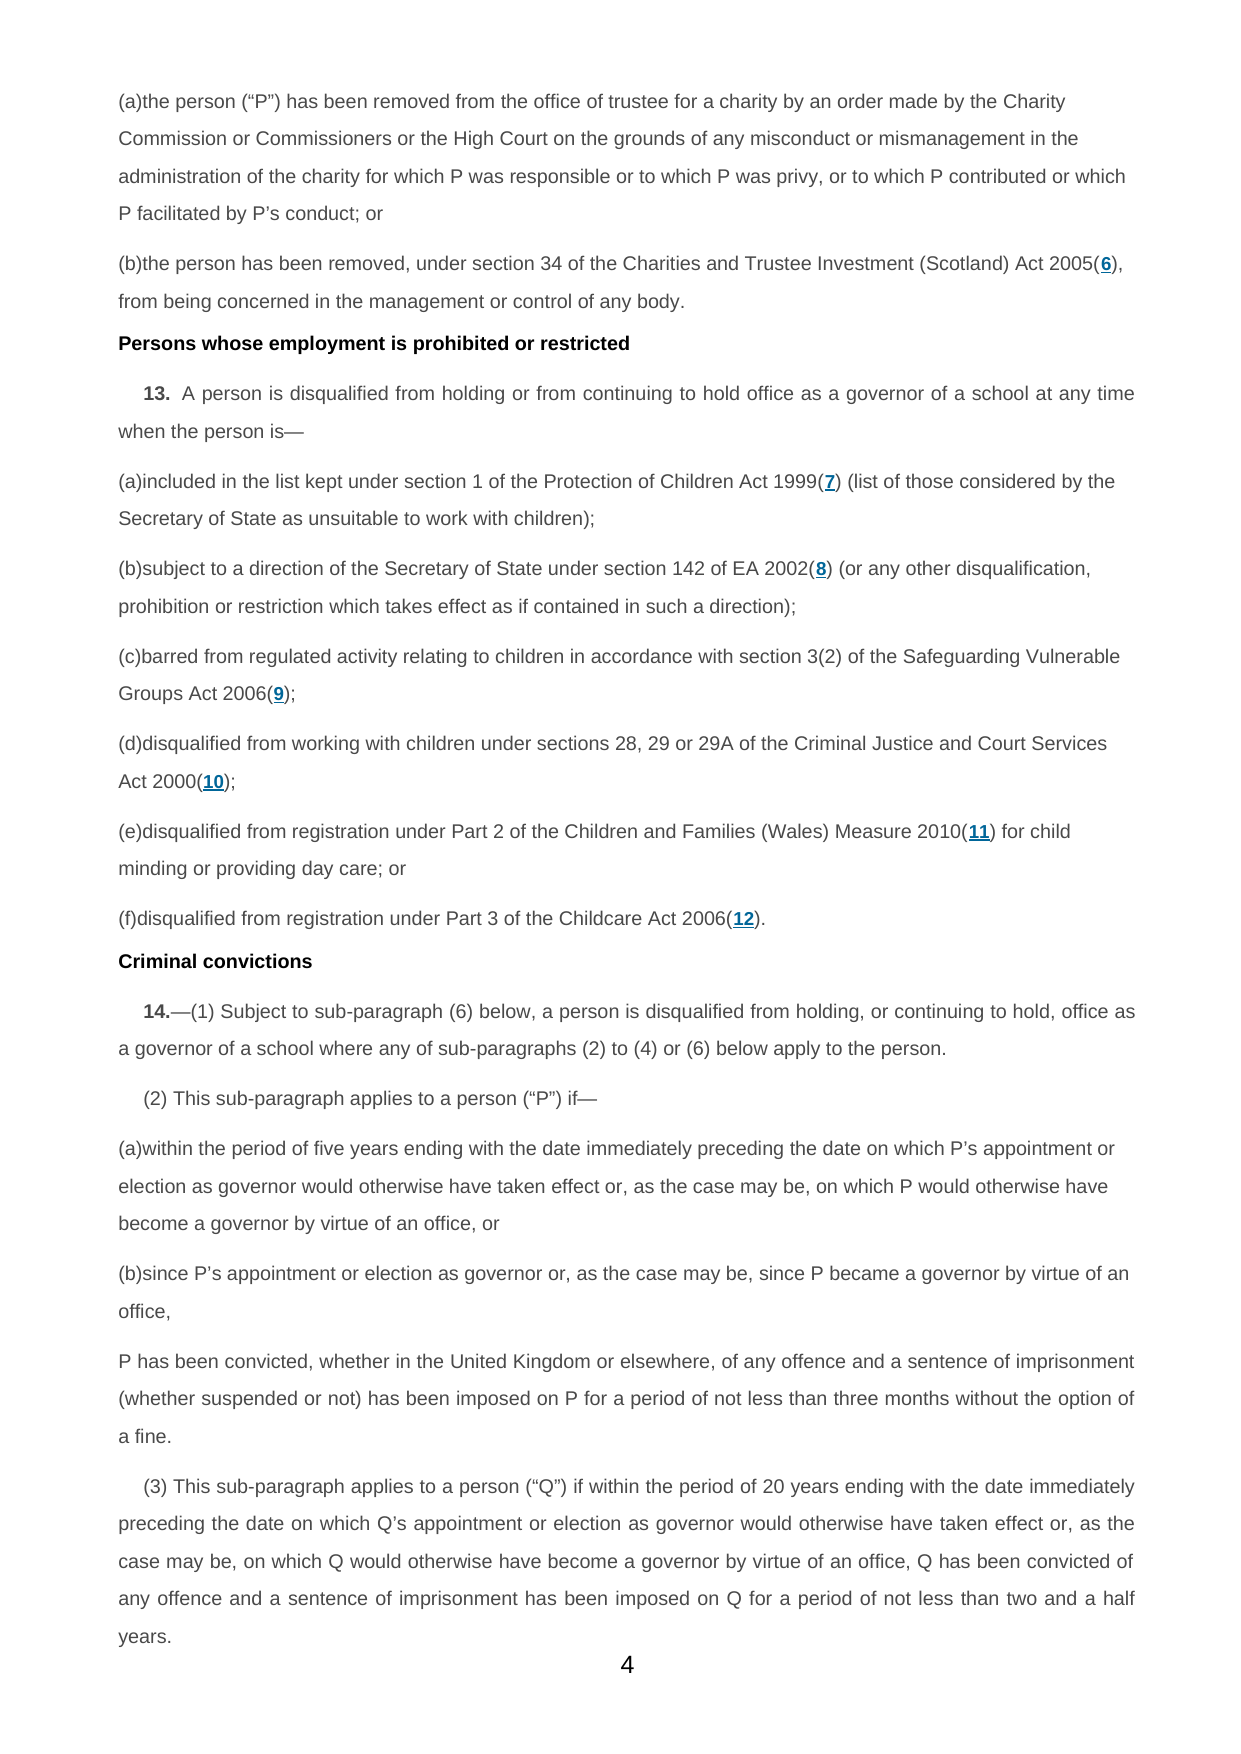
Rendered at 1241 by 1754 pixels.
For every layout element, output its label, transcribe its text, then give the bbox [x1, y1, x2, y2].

text (a)included in the list kept under section 1 of the Protection of Children Act 1999(7) (list of those considered by the Secretary of State as unsuitable to work with children); [118, 455, 1137, 530]
text Criminal convictions [118, 942, 1137, 972]
text Persons whose employment is prohibited or restricted [118, 325, 1137, 355]
text (3) This sub-paragraph applies to a person (“Q”) if within the period of 20 years ending with the date immediately preceding the date on which Q’s appointment or election as governor would otherwise have taken effect or, as the case may be, on which Q would otherwise have become a governor by virtue of an office, Q has been convicted of any offence and a sentence of imprisonment has been imposed on Q for a period of not less than two and a half years. [118, 1460, 1137, 1647]
text (b)subject to a direction of the Secretary of State under section 142 of EA 2002(8) (or any other disqualification, prohibition or restriction which takes effect as if contained in such a direction); [118, 542, 1137, 617]
text (e)disqualified from registration under Part 2 of the Children and Families (Wales) Measure 2010(11) for child minding or providing day care; or [118, 805, 1137, 880]
text (2) This sub-paragraph applies to a person (“P”) if— [118, 1072, 1137, 1110]
text 14.—(1) Subject to sub-paragraph (6) below, a person is disqualified from holding, or continuing to hold, office as a governor of a school where any of sub-paragraphs (2) to (4) or (6) below apply to the person. [118, 985, 1137, 1060]
text 13. A person is disqualified from holding or from continuing to hold office as a governor of a school at any time when the person is— [118, 367, 1137, 442]
text (d)disqualified from working with children under sections 28, 29 or 29A of the Criminal Justice and Court Services Act 2000(10); [118, 717, 1137, 792]
text (a)within the period of five years ending with the date immediately preceding the date on which P’s appointment or election as governor would otherwise have taken effect or, as the case may be, on which P would otherwise have become a governor by virtue of an office, or [118, 1122, 1137, 1235]
text (f)disqualified from registration under Part 3 of the Childcare Act 2006(12). [118, 892, 1137, 930]
text (b)the person has been removed, under section 34 of the Charities and Trustee Investment (Scotland) Act 2005(6), from being concerned in the management or control of any body. [118, 237, 1137, 312]
text P has been convicted, whether in the United Kingdom or elsewhere, of any offence and a sentence of imprisonment (whether suspended or not) has been imposed on P for a period of not less than three months without the option of a fine. [118, 1335, 1137, 1447]
text (a)the person (“P”) has been removed from the office of trustee for a charity by an order made by the Charity Commission or Commissioners or the High Court on the grounds of any misconduct or mismanagement in the administration of the charity for which P was responsible or to which P was privy, or to which P contributed or which P facilitated by P’s conduct; or [118, 75, 1137, 225]
text (b)since P’s appointment or election as governor or, as the case may be, since P became a governor by virtue of an office, [118, 1247, 1137, 1322]
text (c)barred from regulated activity relating to children in accordance with section 3(2) of the Safeguarding Vulnerable Groups Act 2006(9); [118, 630, 1137, 705]
